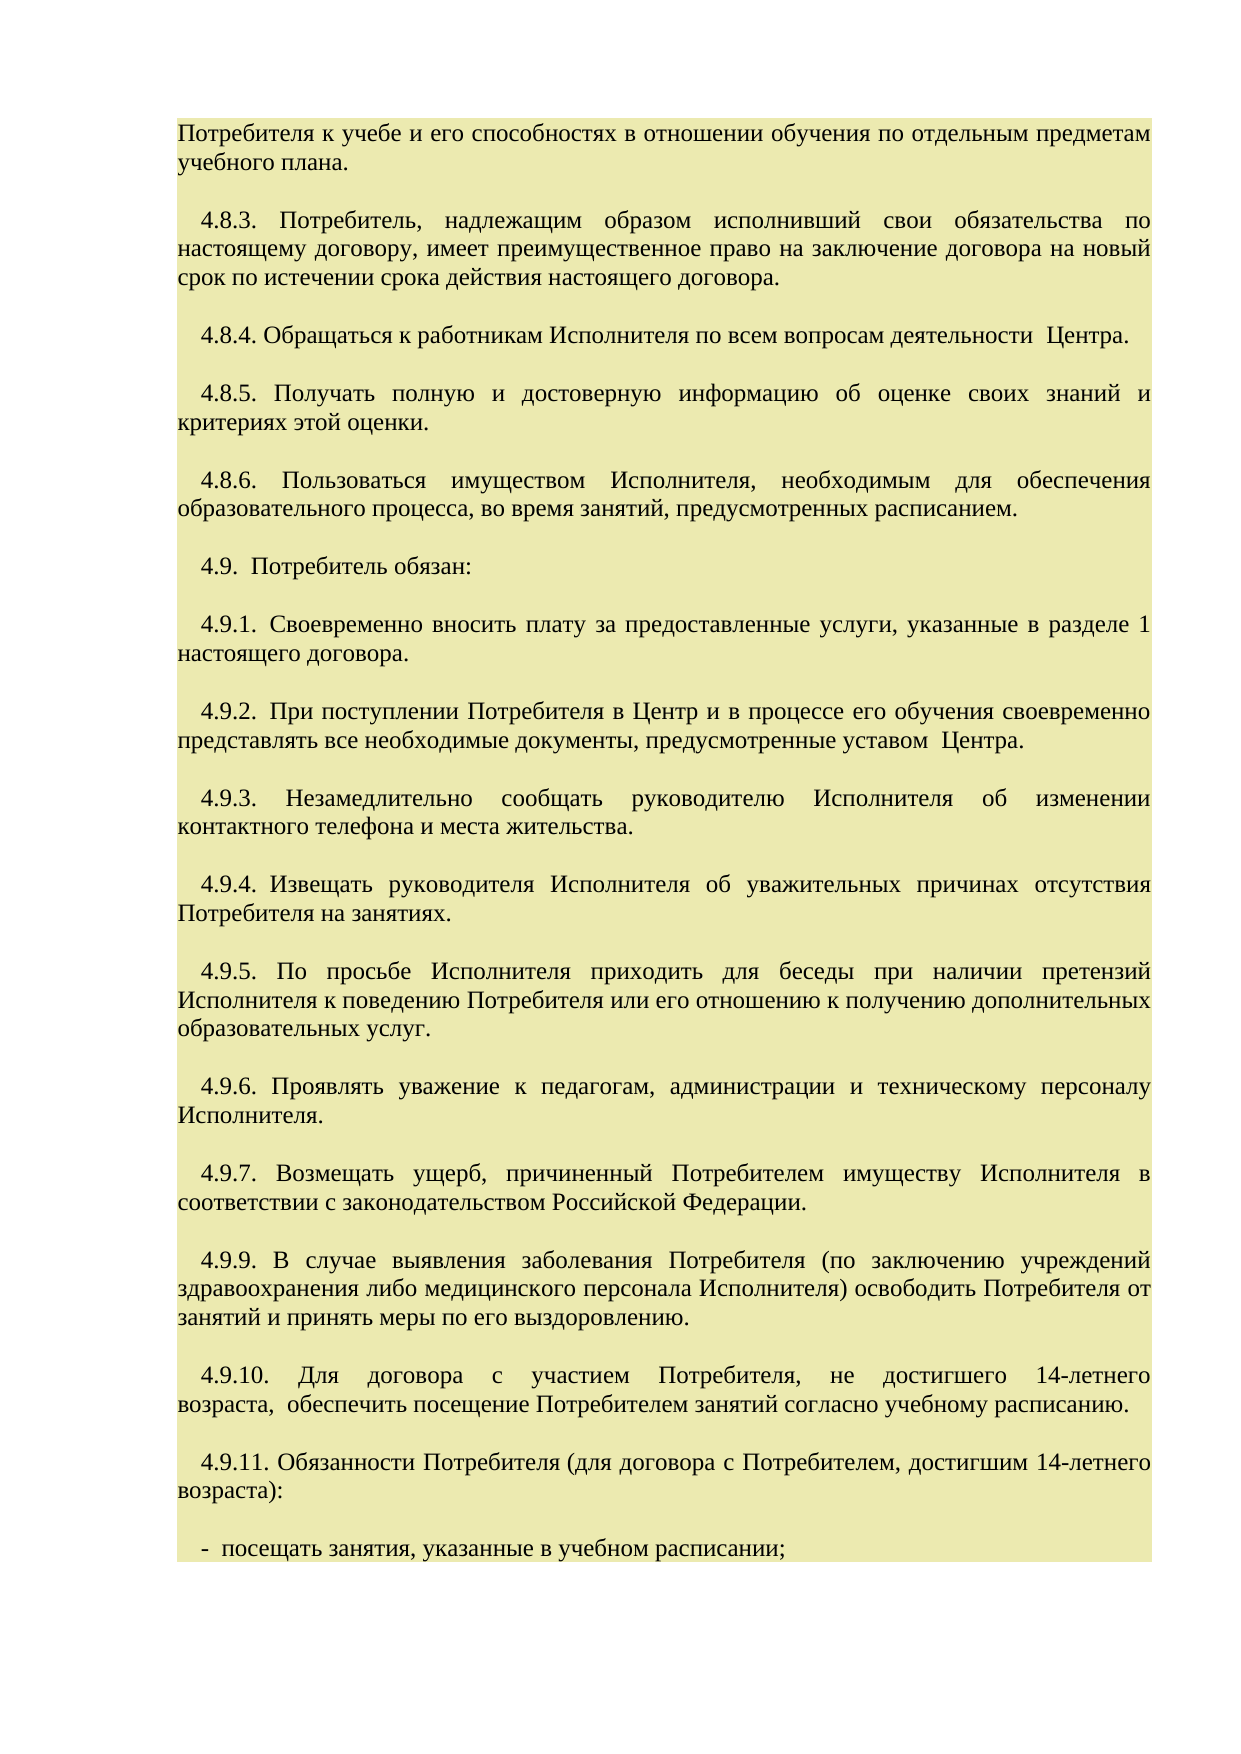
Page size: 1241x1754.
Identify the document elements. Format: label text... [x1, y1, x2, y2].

text 4.9. Потребитель обязан: [177, 551, 1152, 580]
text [177, 118, 1152, 176]
text 4.9.1. Своевременно вносить плату за предоставленные услуги, указанные в разделе 1 настоящего договора. [177, 609, 1152, 667]
text 4.9.11. Обязанности Потребителя (для договора с Потребителем, достигшим 14-летнего возраста): [177, 1447, 1152, 1504]
text 4.9.4. Извещать руководителя Исполнителя об уважительных причинах отсутствия Потребителя на занятиях. [177, 869, 1152, 927]
text 4.8.5. Получать полную и достоверную информацию об оценке своих знаний и критериях этой оценки. [177, 378, 1152, 436]
text 4.9.7. Возмещать ущерб, причиненный Потребителем имуществу Исполнителя в соответствии с законодательством Российской Федерации. [177, 1158, 1152, 1216]
text - посещать занятия, указанные в учебном расписании; [177, 1533, 1152, 1562]
text 4.9.5. По просьбе Исполнителя приходить для беседы при наличии претензий Исполнителя к поведению Потребителя или его отношению к получению дополнительных образовательных услуг. [177, 956, 1152, 1042]
text 4.9.10. Для договора с участием Потребителя, не достигшего 14-летнего возраста, обеспечить посещение Потребителем занятий согласно учебному расписанию. [177, 1360, 1152, 1418]
text 4.9.9. В случае выявления заболевания Потребителя (по заключению учреждений здравоохранения либо медицинского персонала Исполнителя) освободить Потребителя от занятий и принять меры по его выздоровлению. [177, 1245, 1152, 1331]
text 4.9.2. При поступлении Потребителя в Центр и в процессе его обучения своевременно представлять все необходимые документы, предусмотренные уставом Центра. [177, 696, 1152, 753]
text 4.9.6. Проявлять уважение к педагогам, администрации и техническому персоналу Исполнителя. [177, 1071, 1152, 1129]
text 4.8.4. Обращаться к работникам Исполнителя по всем вопросам деятельности Центра. [177, 320, 1152, 349]
text 4.8.3. Потребитель, надлежащим образом исполнивший свои обязательства по настоящему договору, имеет преимущественное право на заключение договора на новый срок по истечении срока действия настоящего договора. [177, 205, 1152, 291]
text 4.9.3. Незамедлительно сообщать руководителю Исполнителя об изменении контактного телефона и места жительства. [177, 783, 1152, 840]
text 4.8.6. Пользоваться имуществом Исполнителя, необходимым для обеспечения образовательного процесса, во время занятий, предусмотренных расписанием. [177, 465, 1152, 522]
